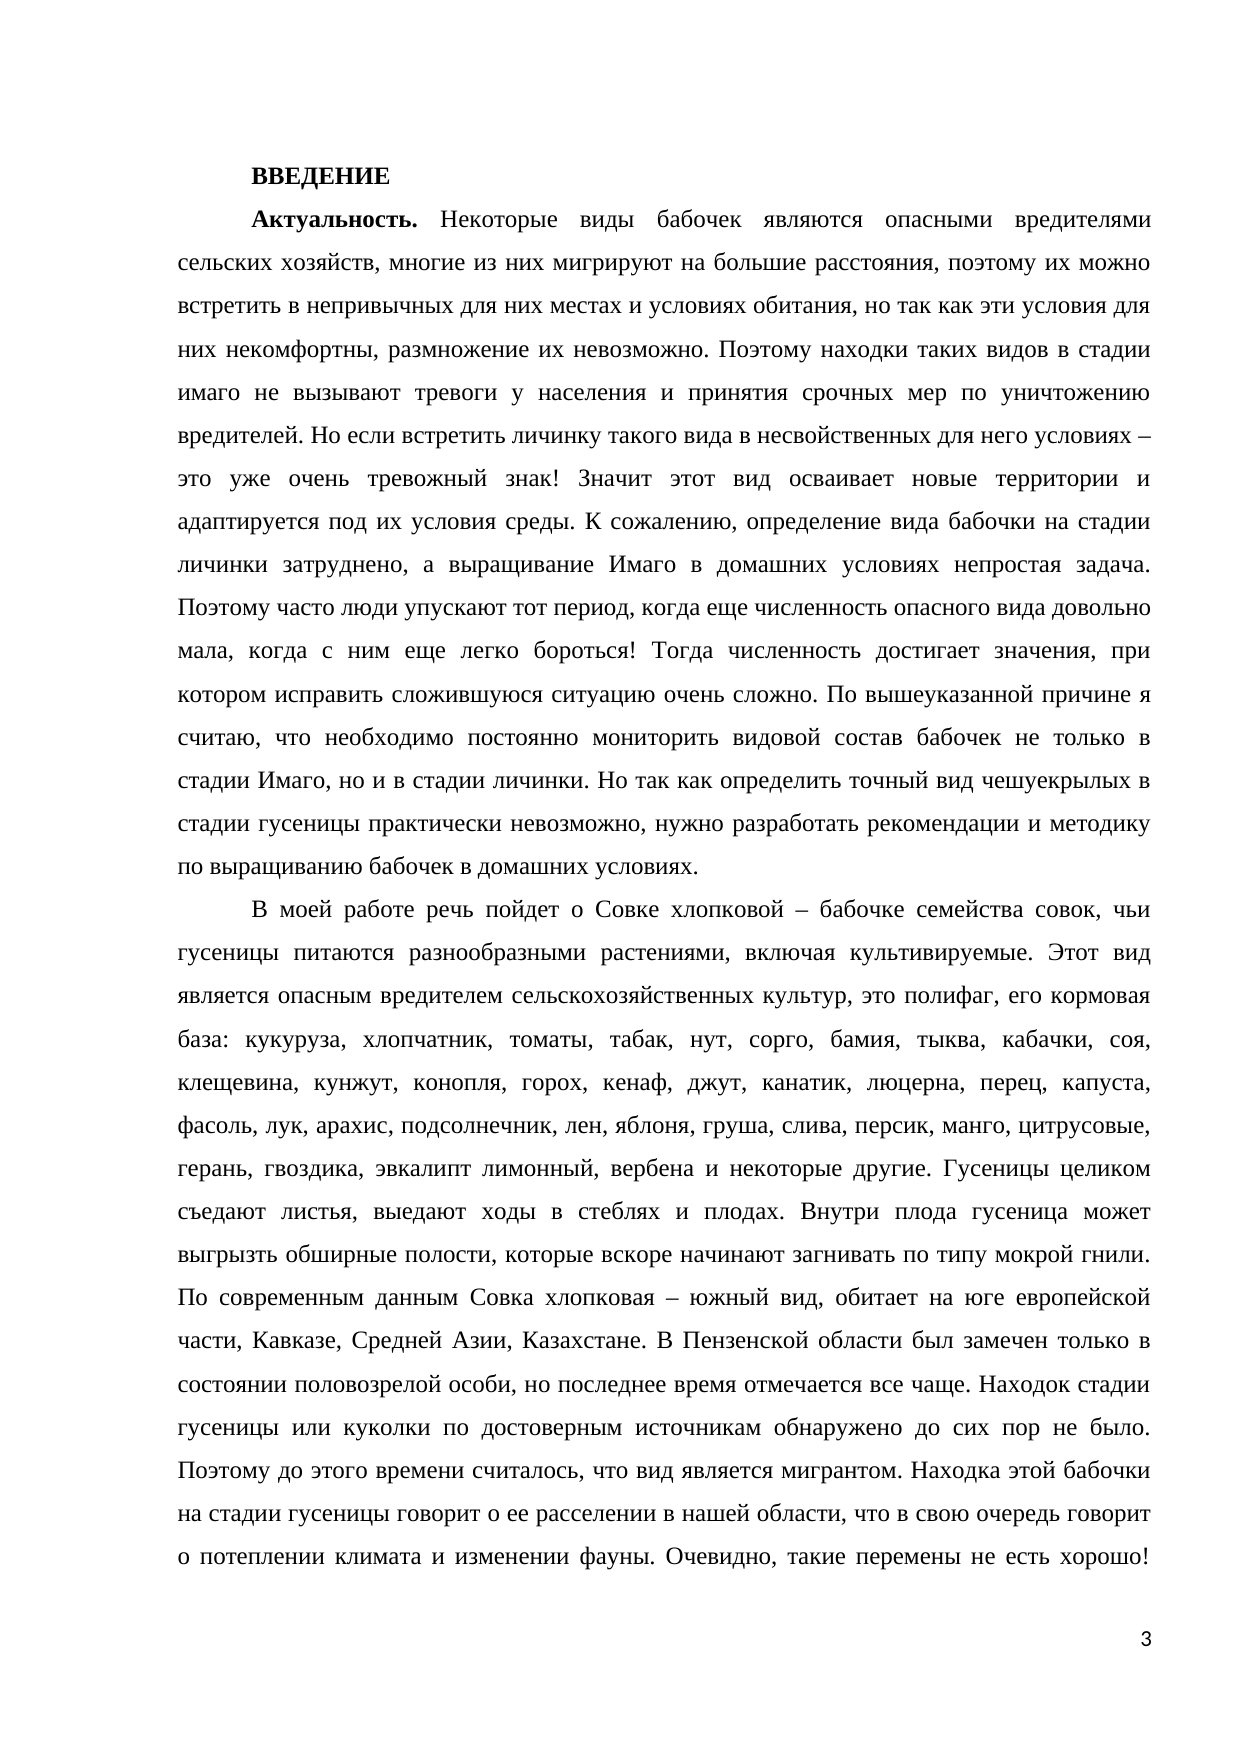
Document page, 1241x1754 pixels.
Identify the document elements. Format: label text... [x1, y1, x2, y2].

text ВВЕДЕНИЕ [177, 161, 1152, 190]
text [177, 894, 1152, 1570]
text Актуальность. Некоторые виды бабочек являются опасными вредителями сельских хозяйств, многие из них мигрируют на большие расстояния, поэтому их можно встретить в непривычных для них местах и условиях обитания, но так как эти условия для них некомфортны, размножение их невозможно. Поэтому находки таких видов в стадии имаго не вызывают тревоги у населения и принятия срочных мер по уничтожению вредителей. Но если встретить личинку такого вида в несвойственных для него условиях – это уже очень тревожный знак! Значит этот вид осваивает новые территории и адаптируется под их условия среды. К сожалению, определение вида бабочки на стадии личинки затруднено, а выращивание Имаго в домашних условиях непростая задача. Поэтому часто люди упускают тот период, когда еще численность опасного вида довольно мала, когда с ним еще легко бороться! Тогда численность достигает значения, при котором исправить сложившуюся ситуацию очень сложно. По вышеуказанной причине я считаю, что необходимо постоянно мониторить видовой состав бабочек не только в стадии Имаго, но и в стадии личинки. Но так как определить точный вид чешуекрылых в стадии гусеницы практически невозможно, нужно разработать рекомендации и методику по выращиванию бабочек в домашних условиях. [177, 204, 1152, 880]
